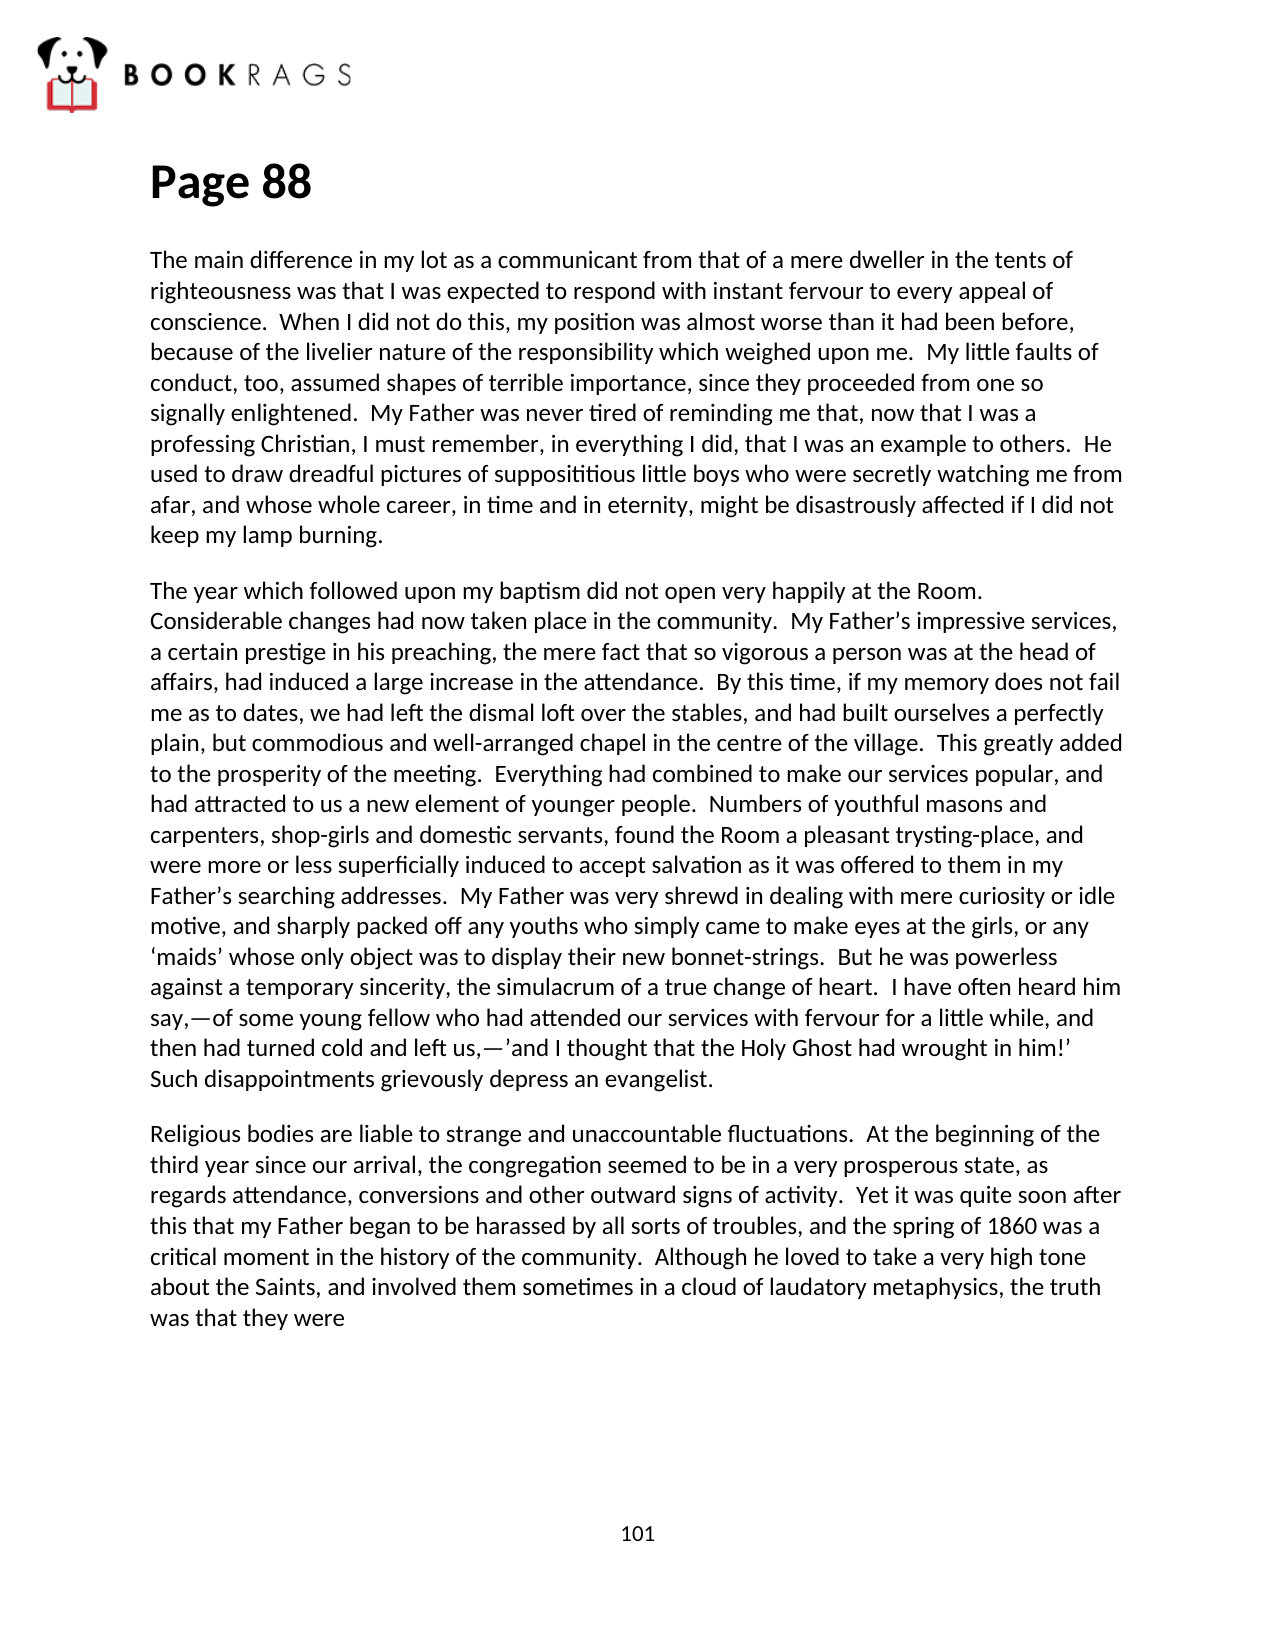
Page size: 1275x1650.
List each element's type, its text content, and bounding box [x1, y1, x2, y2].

text The main difference in my lot as a communicant from that of a mere dweller in the tents of righteousness was that I was expected to respond with instant fervour to every appeal of conscience. When I did not do this, my position was almost worse than it had been before, because of the livelier nature of the responsibility which weighed upon me. My little faults of conduct, too, assumed shapes of terrible importance, since they proceeded from one so signally enlightened. My Father was never tired of reminding me that, now that I was a professing Christian, I must remember, in everything I did, that I was an example to others. He used to draw dreadful pictures of supposititious little boys who were secretly watching me from afar, and whose whole career, in time and in eternity, might be disastrously affected if I did not keep my lamp burning. [150, 244, 1125, 550]
text The year which followed upon my baptism did not open very happily at the Room. Considerable changes had now taken place in the community. My Father’s impressive services, a certain prestige in his preaching, the mere fact that so vigorous a person was at the head of affairs, had induced a large increase in the attendance. By this time, if my memory does not fail me as to dates, we had left the dismal loft over the stables, and had built ourselves a perfectly plain, but commodious and well-arranged chapel in the centre of the village. This greatly added to the prosperity of the meeting. Everything had combined to make our services popular, and had attracted to us a new element of younger people. Numbers of youthful masons and carpenters, shop-girls and domestic servants, found the Room a pleasant trysting-place, and were more or less superficially induced to accept salvation as it was offered to them in my Father’s searching addresses. My Father was very shrewd in dealing with mere curiosity or idle motive, and sharply packed off any youths who simply came to make eyes at the girls, or any ‘maids’ whose only object was to display their new bonnet-strings. But he was powerless against a temporary sincerity, the simulacrum of a true change of heart. I have often heard him say,—­of some young fellow who had attended our services with fervour for a little while, and then had turned cold and left us,—­’and I thought that the Holy Ghost had wrought in him!’ Such disappointments grievously depress an evangelist. [150, 575, 1125, 1094]
text Page 88 [150, 150, 1125, 211]
text Religious bodies are liable to strange and unaccountable fluctuations. At the beginning of the third year since our arrival, the congregation seemed to be in a very prosperous state, as regards attendance, conversions and other outward signs of activity. Yet it was quite soon after this that my Father began to be harassed by all sorts of troubles, and the spring of 1860 was a critical moment in the history of the community. Although he loved to take a very high tone about the Saints, and involved them sometimes in a cloud of laudatory metaphysics, the truth was that they were [150, 1119, 1125, 1332]
picture [37, 37, 351, 113]
